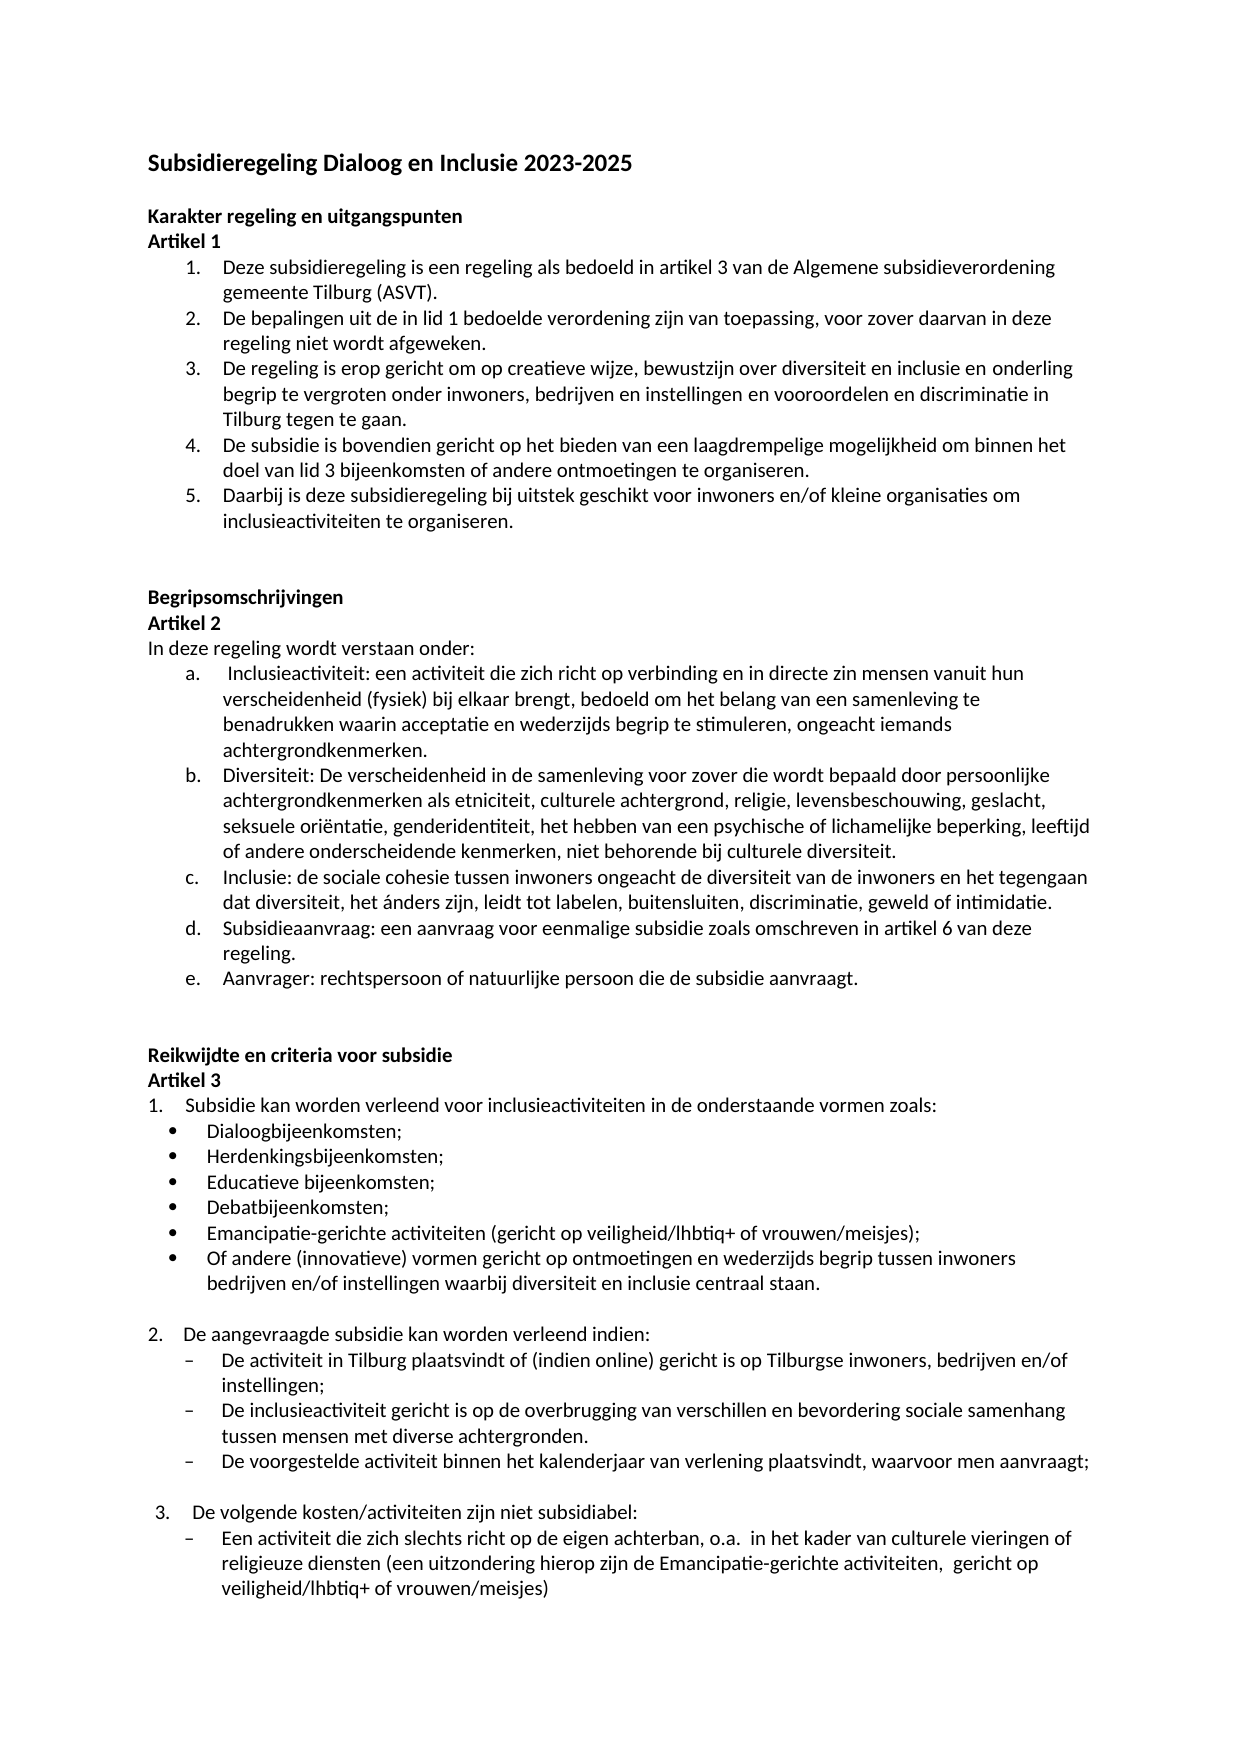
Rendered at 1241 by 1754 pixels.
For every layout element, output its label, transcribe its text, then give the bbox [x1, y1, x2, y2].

text 1. Subsidie kan worden verleend voor inclusieactiviteiten in de onderstaande vormen zoals: [148, 1093, 1093, 1118]
list De bepalingen uit de in lid 1 bedoelde verordening zijn van toepassing, voor zover daarvan in deze regeling niet wordt afgeweken. [185, 305, 1093, 356]
list Inclusieactiviteit: een activiteit die zich richt op verbinding en in directe zin mensen vanuit hun verscheidenheid (fysiek) bij elkaar brengt, bedoeld om het belang van een samenleving te benadrukken waarin acceptatie en wederzijds begrip te stimuleren, ongeacht iemands achtergrondkenmerken. [185, 661, 1093, 762]
list De subsidie is bovendien gericht op het bieden van een laagdrempelige mogelijkheid om binnen het doel van lid 3 bijeenkomsten of andere ontmoetingen te organiseren. [185, 432, 1093, 483]
list Daarbij is deze subsidieregeling bij uitstek geschikt voor inwoners en/of kleine organisaties om inclusieactiviteiten te organiseren. [185, 483, 1093, 533]
list Dialoogbijeenkomsten; [169, 1118, 1093, 1143]
list Subsidieaanvraag: een aanvraag voor eenmalige subsidie zoals omschreven in artikel 6 van deze regeling. [185, 915, 1093, 966]
list De inclusieactiviteit gericht is op de overbrugging van verschillen en bevordering sociale samenhang tussen mensen met diverse achtergronden. [184, 1398, 1093, 1448]
text In deze regeling wordt verstaan onder: [148, 635, 1093, 661]
text 2. De aangevraagde subsidie kan worden verleend indien: [148, 1321, 1093, 1347]
subtitle Subsidieregeling Dialoog en Inclusie 2023-2025 [148, 148, 1093, 178]
list Of andere (innovatieve) vormen gericht op ontmoetingen en wederzijds begrip tussen inwoners bedrijven en/of instellingen waarbij diversiteit en inclusie centraal staan. [169, 1245, 1093, 1296]
text 3. De volgende kosten/activiteiten zijn niet subsidiabel: [154, 1499, 1093, 1525]
list Een activiteit die zich slechts richt op de eigen achterban, o.a. in het kader van culturele vieringen of religieuze diensten (een uitzondering hierop zijn de Emancipatie-gerichte activiteiten, gericht op veiligheid/lhbtiq+ of vrouwen/meisjes) [184, 1525, 1093, 1601]
list De activiteit in Tilburg plaatsvindt of (indien online) gericht is op Tilburgse inwoners, bedrijven en/of instellingen; [184, 1347, 1093, 1398]
list Diversiteit: De verscheidenheid in de samenleving voor zover die wordt bepaald door persoonlijke achtergrondkenmerken als etniciteit, culturele achtergrond, religie, levensbeschouwing, geslacht, seksuele oriëntatie, genderidentiteit, het hebben van een psychische of lichamelijke beperking, leeftijd of andere onderscheidende kenmerken, niet behorende bij culturele diversiteit. [185, 762, 1093, 864]
text Karakter regeling en uitgangspunten [148, 203, 1093, 228]
list Deze subsidieregeling is een regeling als bedoeld in artikel 3 van de Algemene subsidieverordening gemeente Tilburg (ASVT). [185, 254, 1093, 305]
list Educatieve bijeenkomsten; [169, 1169, 1093, 1194]
list Herdenkingsbijeenkomsten; [169, 1143, 1093, 1169]
text Reikwijdte en criteria voor subsidie [148, 1042, 1093, 1067]
list Inclusie: de sociale cohesie tussen inwoners ongeacht de diversiteit van de inwoners en het tegengaan dat diversiteit, het ánders zijn, leidt tot labelen, buitensluiten, discriminatie, geweld of intimidatie. [185, 864, 1093, 915]
list De voorgestelde activiteit binnen het kalenderjaar van verlening plaatsvindt, waarvoor men aanvraagt; [184, 1448, 1093, 1474]
text Artikel 3 [148, 1067, 1093, 1093]
text Artikel 2 [148, 610, 1093, 635]
list De regeling is erop gericht om op creatieve wijze, bewustzijn over diversiteit en inclusie en onderling begrip te vergroten onder inwoners, bedrijven en instellingen en vooroordelen en discriminatie in Tilburg tegen te gaan. [185, 356, 1093, 432]
list Emancipatie-gerichte activiteiten (gericht op veiligheid/lhbtiq+ of vrouwen/meisjes); [169, 1220, 1093, 1245]
list Debatbijeenkomsten; [169, 1194, 1093, 1220]
text Artikel 1 [148, 228, 1093, 254]
text Begripsomschrijvingen [148, 584, 1093, 610]
list Aanvrager: rechtspersoon of natuurlijke persoon die de subsidie aanvraagt. [185, 966, 1093, 991]
